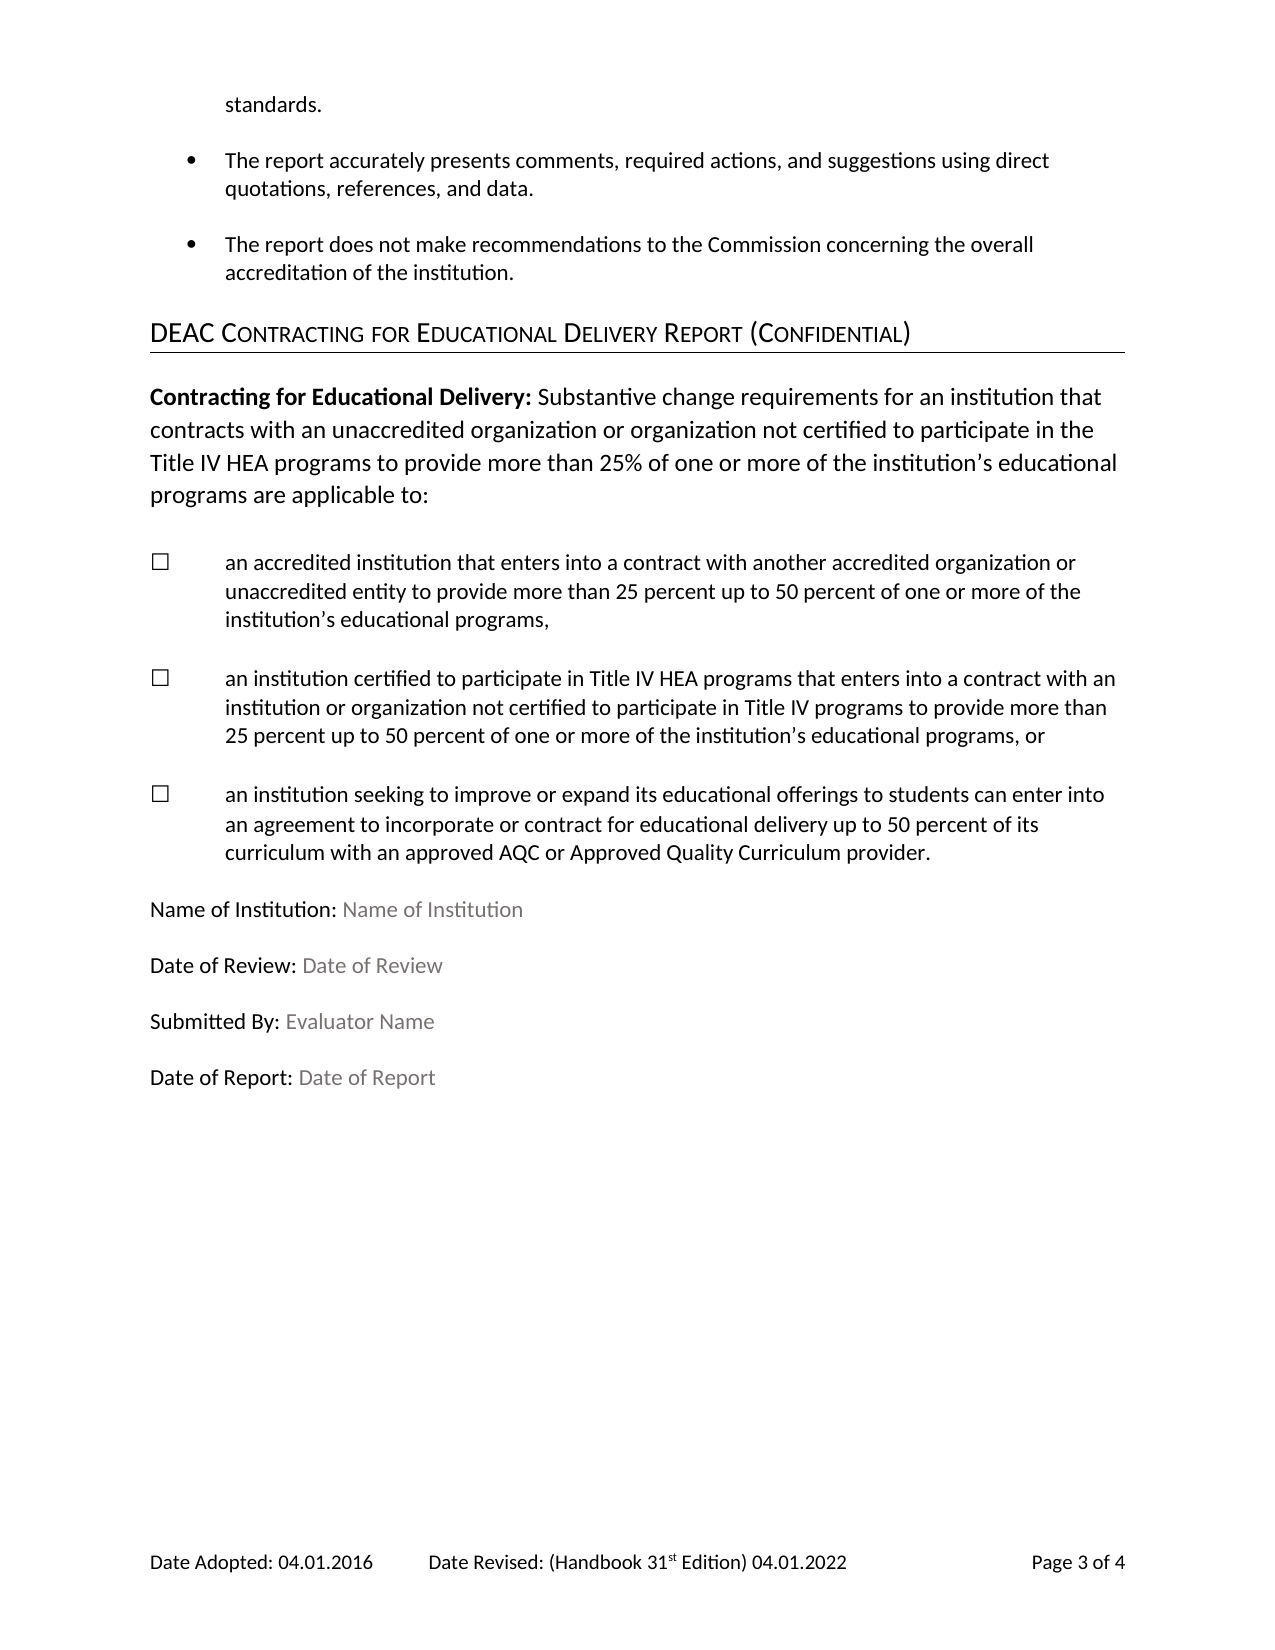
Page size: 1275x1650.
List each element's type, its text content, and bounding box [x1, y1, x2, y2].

text Date of Review: [150, 951, 1125, 979]
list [187, 90, 1125, 146]
text DEAC Contracting for Educational Delivery Report (Confidential) [150, 314, 1125, 352]
text an institution certified to participate in Title IV HEA programs that enters into a contract with an institution or organization not certified to participate in Title IV programs to provide more than 25 percent up to 50 percent of one or more of the institution’s educational programs, or [150, 662, 1125, 749]
list The report does not make recommendations to the Commission concerning the overall accreditation of the institution. [187, 230, 1125, 286]
list The report accurately presents comments, required actions, and suggestions using direct quotations, references, and data. [187, 146, 1125, 230]
text an institution seeking to improve or expand its educational offerings to students can enter into an agreement to incorporate or contract for educational delivery up to 50 percent of its curriculum with an approved AQC or Approved Quality Curriculum provider. [150, 778, 1125, 866]
text Contracting for Educational Delivery: Substantive change requirements for an institution that contracts with an unaccredited organization or organization not certified to participate in the Title IV HEA programs to provide more than 25% of one or more of the institution’s educational programs are applicable to: [150, 381, 1125, 510]
text an accredited institution that enters into a contract with another accredited organization or unaccredited entity to provide more than 25 percent up to 50 percent of one or more of the institution’s educational programs, [150, 546, 1125, 633]
text Submitted By: [150, 1007, 1125, 1035]
text Name of Institution: [150, 895, 1125, 923]
text Date of Report: [150, 1063, 1125, 1091]
